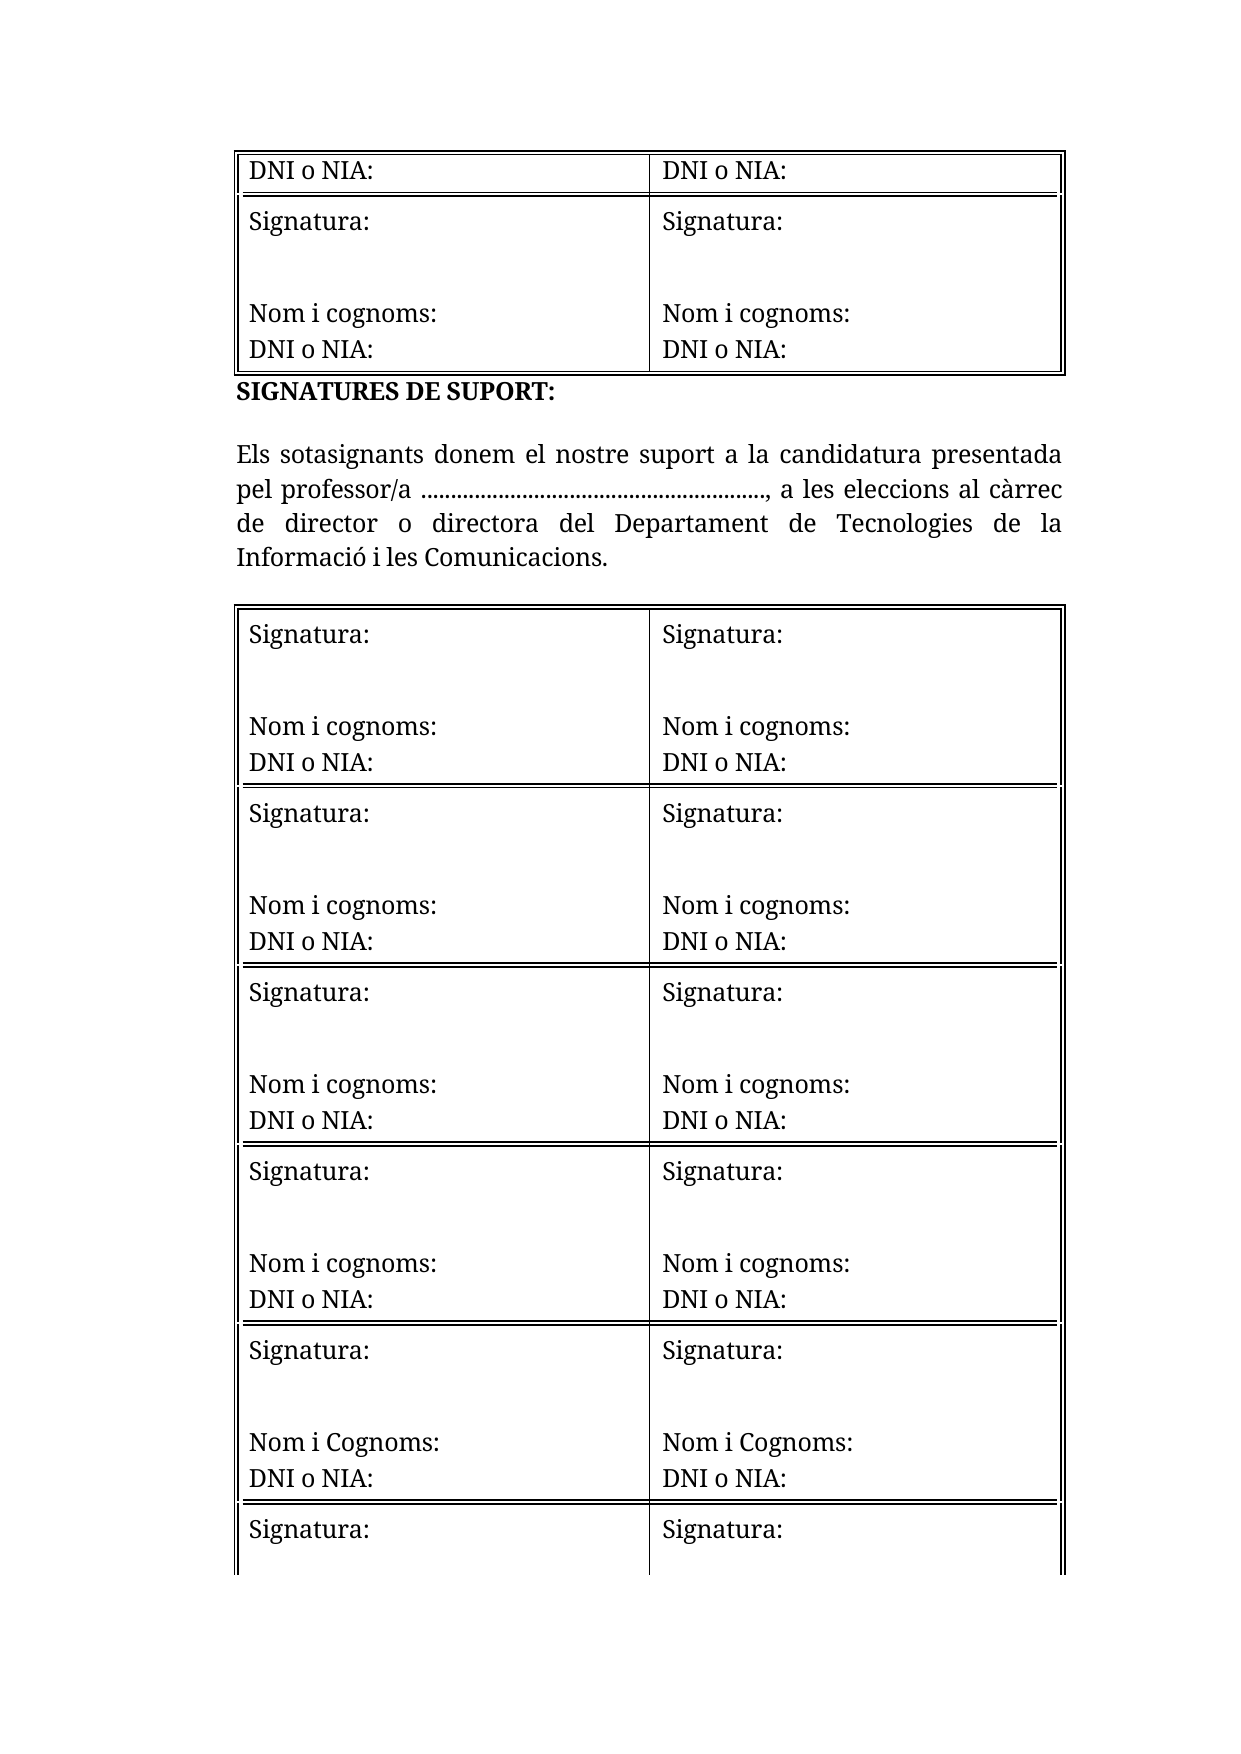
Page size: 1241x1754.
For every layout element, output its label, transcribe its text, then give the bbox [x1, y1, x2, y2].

table_cell Signatura: Nom i cognoms: DNI o NIA: [236, 962, 649, 1141]
text Els sotasignants donem el nostre suport a la candidatura presentada pel professor/a .........................................................., a les eleccions al càrrec de director o directora del Departament de Tecnologies de la Informació i les Comunicacions. [236, 437, 1063, 573]
table_cell Signatura: Nom i cognoms: DNI o NIA: [650, 962, 1063, 1141]
table_cell Signatura: Nom i cognoms: DNI o NIA: [650, 783, 1063, 962]
table_cell Signatura: Nom i cognoms: DNI o NIA: [650, 192, 1063, 371]
table_header Signatura: Nom i cognoms: DNI o NIA: [239, 610, 649, 783]
table_cell Signatura: Nom i Cognoms: DNI o NIA: [236, 1320, 649, 1499]
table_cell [236, 1499, 649, 1575]
text SIGNATURES DE SUPORT: [236, 376, 1063, 407]
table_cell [650, 1499, 1063, 1575]
table_cell Signatura: Nom i cognoms: DNI o NIA: [236, 192, 649, 371]
table_cell Signatura: Nom i cognoms: DNI o NIA: [236, 783, 649, 962]
table_cell Signatura: Nom i cognoms: DNI o NIA: [236, 1141, 649, 1320]
table_header Signatura: Nom i cognoms: DNI o NIA: [650, 610, 1060, 783]
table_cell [650, 155, 1060, 192]
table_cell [239, 155, 649, 192]
table_cell Signatura: Nom i cognoms: DNI o NIA: [650, 1141, 1063, 1320]
table_cell Signatura: Nom i Cognoms: DNI o NIA: [650, 1320, 1063, 1499]
